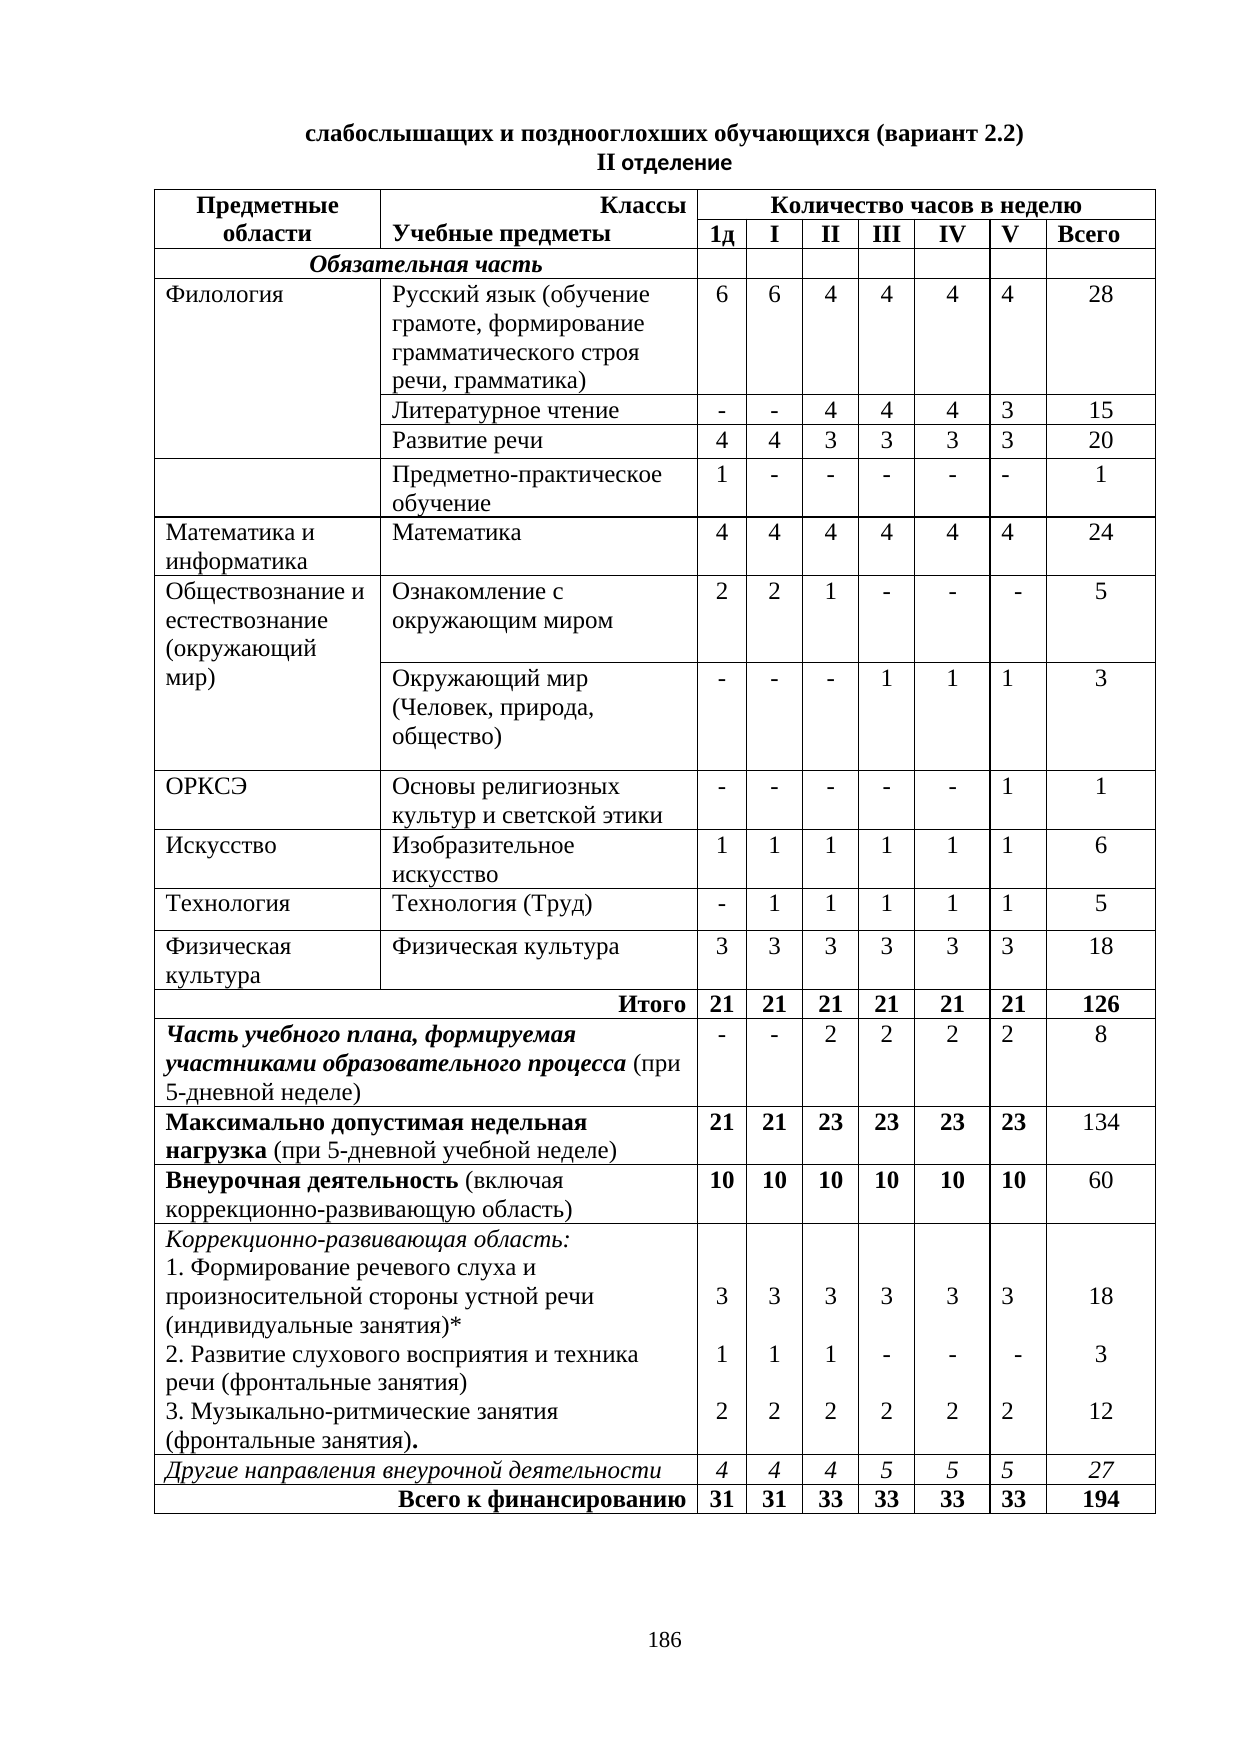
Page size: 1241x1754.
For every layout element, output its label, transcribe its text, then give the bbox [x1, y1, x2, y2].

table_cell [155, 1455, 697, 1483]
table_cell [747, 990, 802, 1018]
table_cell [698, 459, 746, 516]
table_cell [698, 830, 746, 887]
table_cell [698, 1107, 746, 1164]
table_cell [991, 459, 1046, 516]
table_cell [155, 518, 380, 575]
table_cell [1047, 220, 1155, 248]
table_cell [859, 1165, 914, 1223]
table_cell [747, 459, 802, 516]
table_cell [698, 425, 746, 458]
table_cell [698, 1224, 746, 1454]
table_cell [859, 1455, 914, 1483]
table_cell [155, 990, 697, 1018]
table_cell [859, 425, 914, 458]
text слабослышащих и позднооглохших обучающихся (вариант 2.2) [177, 118, 1152, 147]
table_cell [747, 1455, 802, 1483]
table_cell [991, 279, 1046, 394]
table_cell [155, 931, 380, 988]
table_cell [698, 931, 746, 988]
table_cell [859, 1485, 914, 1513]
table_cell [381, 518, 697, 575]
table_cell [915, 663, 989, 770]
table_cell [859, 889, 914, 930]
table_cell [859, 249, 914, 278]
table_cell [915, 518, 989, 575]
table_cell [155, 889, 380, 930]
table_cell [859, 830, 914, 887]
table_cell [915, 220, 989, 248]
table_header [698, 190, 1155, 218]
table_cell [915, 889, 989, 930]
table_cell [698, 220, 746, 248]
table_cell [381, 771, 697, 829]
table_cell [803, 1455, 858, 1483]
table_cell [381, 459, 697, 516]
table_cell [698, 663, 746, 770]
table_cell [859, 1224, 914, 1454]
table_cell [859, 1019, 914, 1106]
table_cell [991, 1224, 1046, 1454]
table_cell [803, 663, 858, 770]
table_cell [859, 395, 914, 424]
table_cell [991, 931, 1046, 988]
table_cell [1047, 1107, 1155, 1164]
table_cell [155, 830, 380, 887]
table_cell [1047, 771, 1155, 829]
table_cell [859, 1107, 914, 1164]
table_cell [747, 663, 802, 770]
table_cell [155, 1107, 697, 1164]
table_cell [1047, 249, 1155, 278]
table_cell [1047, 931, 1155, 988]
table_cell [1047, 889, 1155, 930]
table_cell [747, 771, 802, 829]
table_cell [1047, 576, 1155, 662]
text II отделение [177, 147, 1152, 176]
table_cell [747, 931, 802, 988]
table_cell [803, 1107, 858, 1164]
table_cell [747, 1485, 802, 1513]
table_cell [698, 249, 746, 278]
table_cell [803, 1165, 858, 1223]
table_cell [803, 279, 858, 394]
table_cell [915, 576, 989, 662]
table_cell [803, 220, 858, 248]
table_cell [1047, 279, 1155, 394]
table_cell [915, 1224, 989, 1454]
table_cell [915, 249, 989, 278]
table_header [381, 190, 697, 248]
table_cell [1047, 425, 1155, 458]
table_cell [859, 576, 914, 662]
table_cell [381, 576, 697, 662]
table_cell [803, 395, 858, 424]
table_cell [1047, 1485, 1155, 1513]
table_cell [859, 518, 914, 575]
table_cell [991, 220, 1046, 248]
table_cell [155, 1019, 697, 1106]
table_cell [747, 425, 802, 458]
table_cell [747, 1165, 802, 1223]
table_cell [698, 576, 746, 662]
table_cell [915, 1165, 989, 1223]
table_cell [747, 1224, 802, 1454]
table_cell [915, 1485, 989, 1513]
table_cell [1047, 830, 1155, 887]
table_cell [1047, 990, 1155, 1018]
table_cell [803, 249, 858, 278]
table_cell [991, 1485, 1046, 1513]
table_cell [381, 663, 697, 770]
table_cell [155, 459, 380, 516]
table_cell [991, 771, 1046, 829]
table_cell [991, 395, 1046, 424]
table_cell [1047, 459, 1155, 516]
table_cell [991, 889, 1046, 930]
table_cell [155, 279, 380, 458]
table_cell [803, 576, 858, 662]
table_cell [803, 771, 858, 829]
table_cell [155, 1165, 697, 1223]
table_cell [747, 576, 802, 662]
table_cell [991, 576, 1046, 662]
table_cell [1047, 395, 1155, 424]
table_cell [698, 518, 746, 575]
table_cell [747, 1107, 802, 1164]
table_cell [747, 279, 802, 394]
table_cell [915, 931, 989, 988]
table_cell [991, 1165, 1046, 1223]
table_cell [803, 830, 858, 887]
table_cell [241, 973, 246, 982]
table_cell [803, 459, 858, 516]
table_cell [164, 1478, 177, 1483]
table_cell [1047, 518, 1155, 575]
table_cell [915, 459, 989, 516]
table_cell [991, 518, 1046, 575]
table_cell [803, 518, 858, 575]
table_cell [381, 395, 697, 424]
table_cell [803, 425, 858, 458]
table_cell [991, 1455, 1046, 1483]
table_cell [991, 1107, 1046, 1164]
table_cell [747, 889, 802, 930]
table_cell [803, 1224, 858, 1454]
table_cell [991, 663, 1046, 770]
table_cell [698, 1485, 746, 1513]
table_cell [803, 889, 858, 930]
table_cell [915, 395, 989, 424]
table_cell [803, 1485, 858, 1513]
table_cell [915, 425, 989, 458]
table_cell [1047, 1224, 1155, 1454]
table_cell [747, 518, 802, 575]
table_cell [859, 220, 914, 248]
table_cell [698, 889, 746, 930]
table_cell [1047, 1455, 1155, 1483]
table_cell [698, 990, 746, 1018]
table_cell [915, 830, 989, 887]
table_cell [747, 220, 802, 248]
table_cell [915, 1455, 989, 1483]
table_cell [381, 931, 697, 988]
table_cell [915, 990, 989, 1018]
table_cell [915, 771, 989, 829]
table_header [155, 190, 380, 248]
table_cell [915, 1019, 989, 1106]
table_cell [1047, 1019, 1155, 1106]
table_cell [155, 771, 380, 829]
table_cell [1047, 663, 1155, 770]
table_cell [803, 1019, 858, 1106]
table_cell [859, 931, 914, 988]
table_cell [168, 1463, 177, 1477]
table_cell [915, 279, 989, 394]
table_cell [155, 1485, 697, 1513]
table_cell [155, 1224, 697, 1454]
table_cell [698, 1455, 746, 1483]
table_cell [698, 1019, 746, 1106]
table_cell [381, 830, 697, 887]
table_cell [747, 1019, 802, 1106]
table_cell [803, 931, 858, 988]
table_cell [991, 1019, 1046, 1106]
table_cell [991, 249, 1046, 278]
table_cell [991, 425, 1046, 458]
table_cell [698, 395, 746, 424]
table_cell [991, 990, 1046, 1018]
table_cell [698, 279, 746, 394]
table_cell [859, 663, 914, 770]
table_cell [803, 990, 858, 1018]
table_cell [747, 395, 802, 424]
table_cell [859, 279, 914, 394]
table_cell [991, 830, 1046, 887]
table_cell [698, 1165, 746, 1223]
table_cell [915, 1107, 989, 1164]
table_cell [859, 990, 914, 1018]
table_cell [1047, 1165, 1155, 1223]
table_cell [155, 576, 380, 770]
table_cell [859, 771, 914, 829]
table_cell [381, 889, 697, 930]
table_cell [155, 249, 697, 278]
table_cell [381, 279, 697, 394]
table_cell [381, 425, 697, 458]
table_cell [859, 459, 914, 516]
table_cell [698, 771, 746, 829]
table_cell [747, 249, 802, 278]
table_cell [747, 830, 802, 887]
